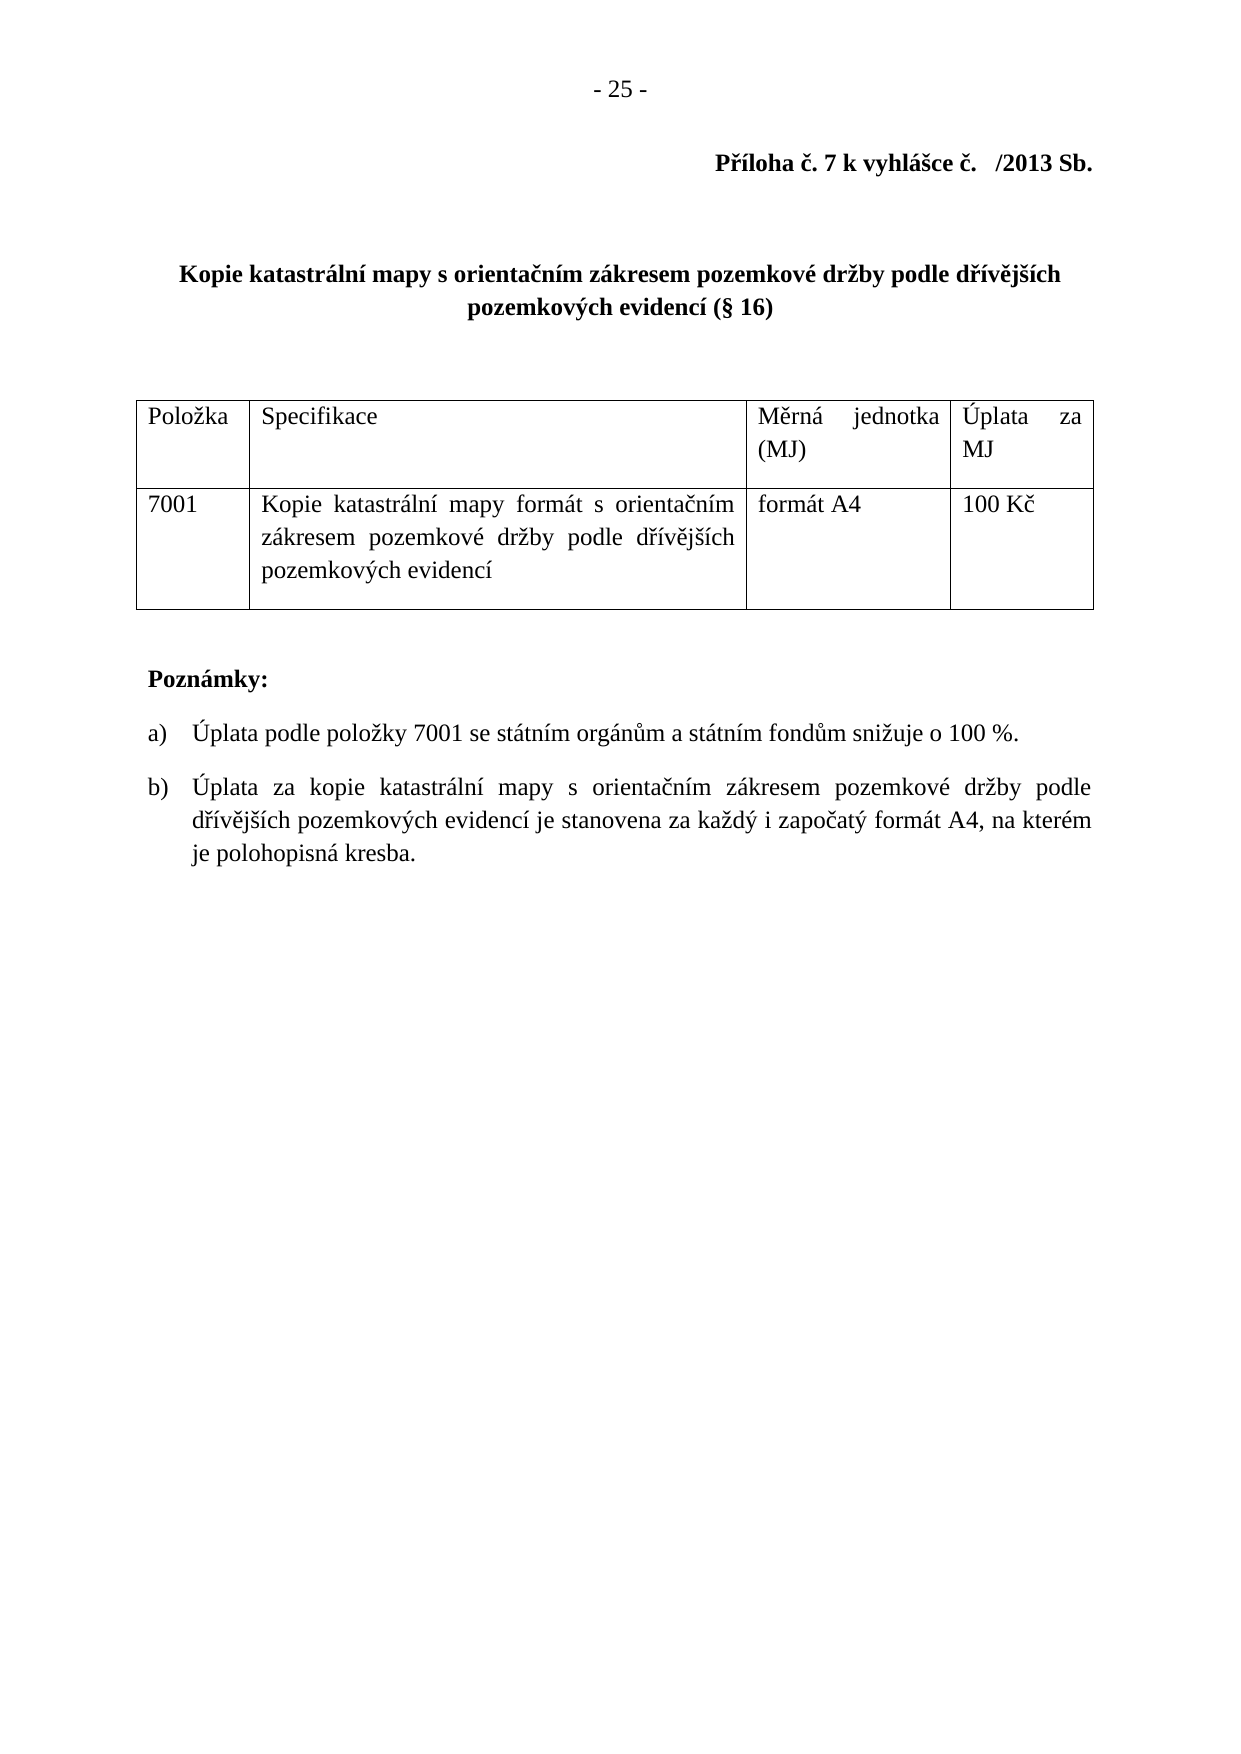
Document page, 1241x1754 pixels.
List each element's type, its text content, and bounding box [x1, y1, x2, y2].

table_cell formát A4 [747, 489, 950, 609]
table_cell 7001 [137, 489, 249, 609]
table_header Položka [137, 401, 249, 488]
text Příloha č. 7 k vyhlášce č. /2013 Sb. [148, 148, 1093, 176]
table_header Měrná jednotka (MJ) [747, 401, 950, 488]
table_cell 100 Kč [951, 489, 1093, 609]
text Poznámky: [148, 664, 1093, 693]
table_cell Kopie katastrální mapy formát s orientačním zákresem pozemkové držby podle dřívějších pozemkových evidencí [250, 489, 746, 609]
table_header Úplata za MJ [951, 401, 1093, 488]
text Úplata podle položky 7001 se státním orgánům a státním fondům snižuje o 100 %. [148, 718, 1093, 747]
text Úplata za kopie katastrální mapy s orientačním zákresem pozemkové držby podle dřívějších pozemkových evidencí je stanovena za každý i započatý formát A4, na kterém je polohopisná kresba. [148, 772, 1093, 866]
list Kopie katastrální mapy s orientačním zákresem pozemkové držby podle dřívějších pozemkových evidencí (§ 16) [148, 259, 1093, 321]
table_header Specifikace [250, 401, 746, 488]
